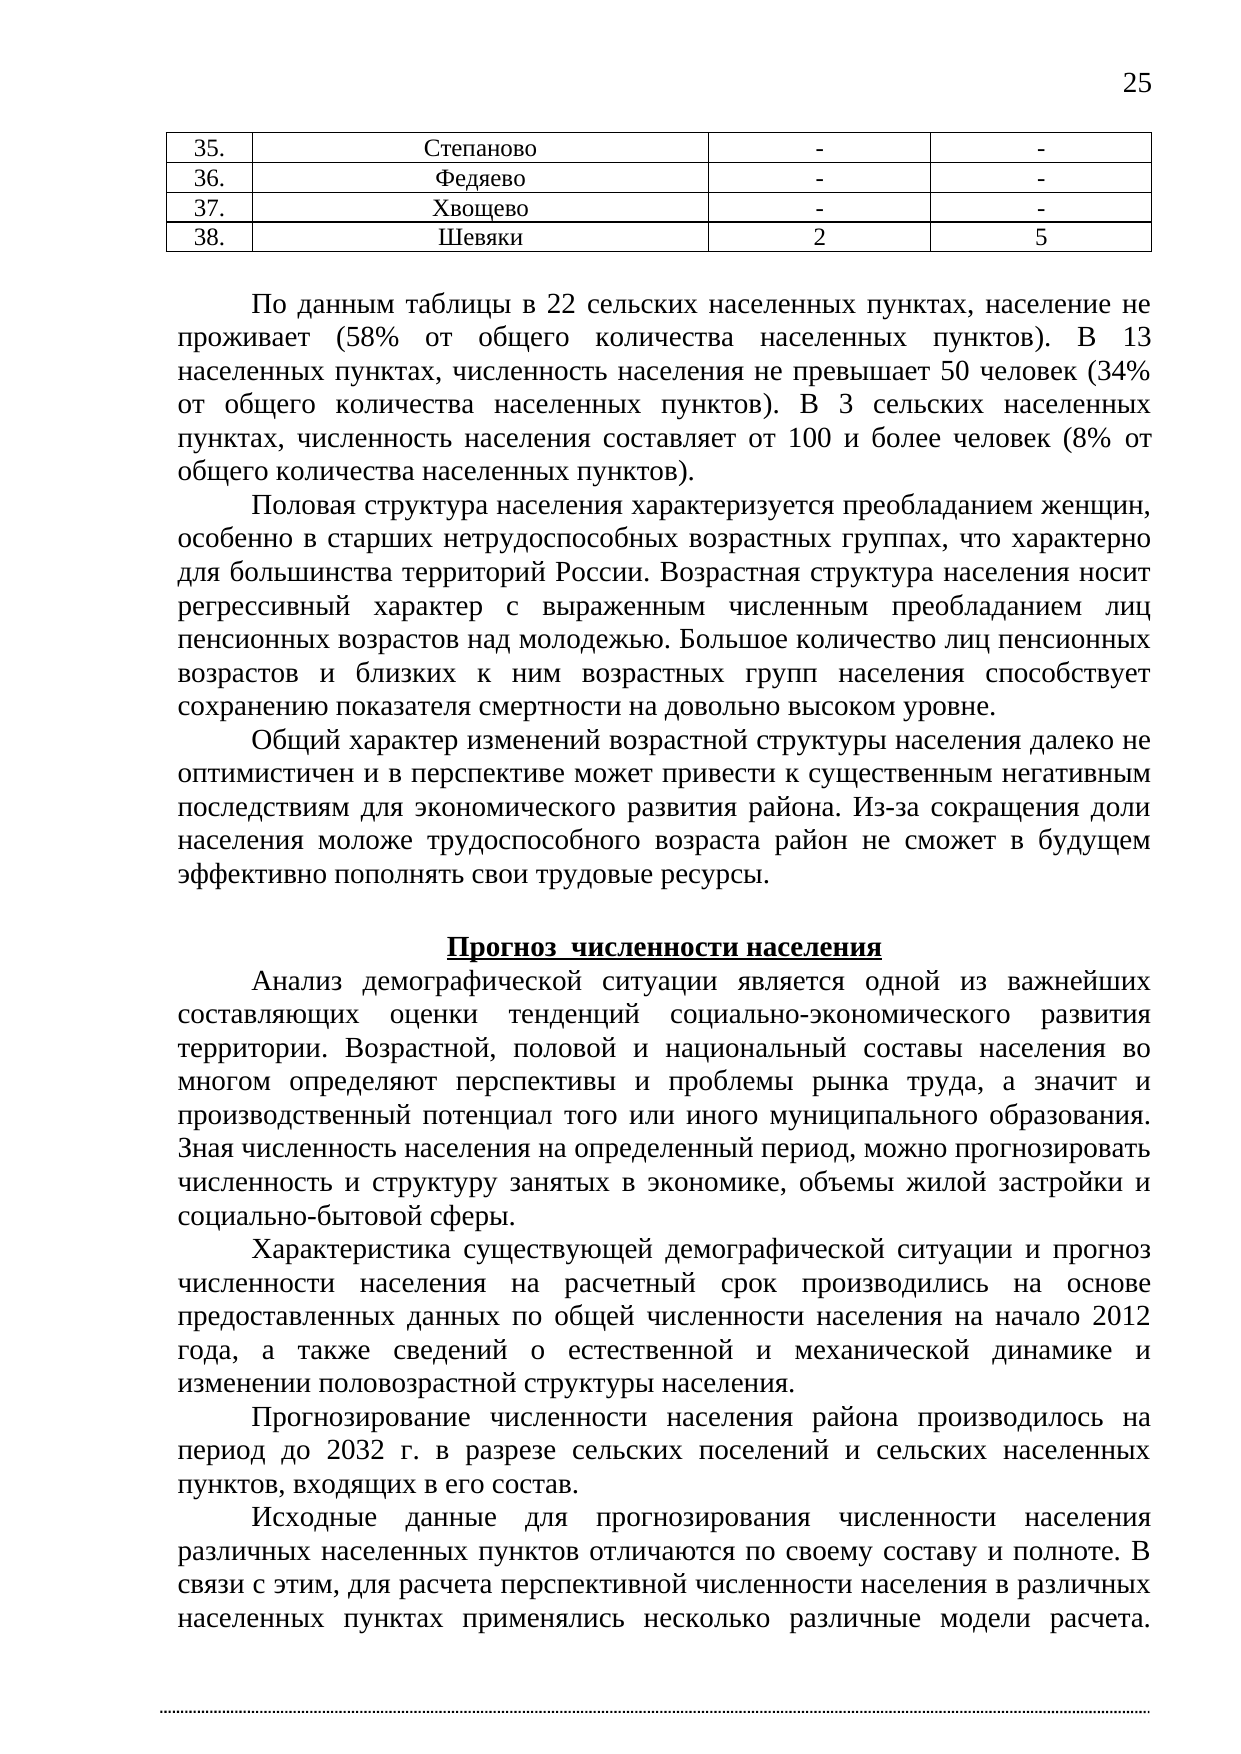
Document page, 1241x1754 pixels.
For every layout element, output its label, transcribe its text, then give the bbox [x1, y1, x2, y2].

text Прогнозирование численности населения района производилось на период до 2032 г. в разрезе сельских поселений и сельских населенных пунктов, входящих в его состав. [177, 1399, 1152, 1499]
text Прогноз численности населения [177, 929, 1152, 963]
table_cell Шевяки [253, 223, 708, 251]
table_cell Степаново [253, 133, 708, 162]
text Характеристика существующей демографической ситуации и прогноз численности населения на расчетный срок производились на основе предоставленных данных по общей численности населения на начало 2012 года, а также сведений о естественной и механической динамике и изменении половозрастной структуры населения. [177, 1231, 1152, 1399]
table_cell - [709, 163, 930, 192]
text По данным таблицы в 22 сельских населенных пунктах, население не проживает (58% от общего количества населенных пунктов). В 13 населенных пунктах, численность населения не превышает 50 человек (34% от общего количества населенных пунктов). В 3 сельских населенных пунктах, численность населения составляет от 100 и более человек (8% от общего количества населенных пунктов). [177, 286, 1152, 487]
table_cell 37. [167, 193, 252, 221]
text Анализ демографической ситуации является одной из важнейших составляющих оценки тенденций социально-экономического развития территории. Возрастной, половой и национальный составы населения во многом определяют перспективы и проблемы рынка труда, а значит и производственный потенциал того или иного муниципального образования. Зная численность населения на определенный период, можно прогнозировать численность и структуру занятых в экономике, объемы жилой застройки и социально-бытовой сферы. [177, 963, 1152, 1231]
table_cell - [931, 163, 1151, 192]
table_cell 38. [167, 223, 252, 251]
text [177, 1499, 1152, 1634]
table_cell - [931, 193, 1151, 221]
table_cell 5 [931, 223, 1151, 251]
table_cell Федяево [253, 163, 708, 192]
table_cell - [709, 193, 930, 221]
text Половая структура населения характеризуется преобладанием женщин, особенно в старших нетрудоспособных возрастных группах, что характерно для большинства территорий России. Возрастная структура населения носит регрессивный характер с выраженным численным преобладанием лиц пенсионных возрастов над молодежью. Большое количество лиц пенсионных возрастов и близких к ним возрастных групп населения способствует сохранению показателя смертности на довольно высоком уровне. [177, 487, 1152, 722]
table_cell Хвощево [253, 193, 708, 221]
text Общий характер изменений возрастной структуры населения далеко не оптимистичен и в перспективе может привести к существенным негативным последствиям для экономического развития района. Из-за сокращения доли населения моложе трудоспособного возраста район не сможет в будущем эффективно пополнять свои трудовые ресурсы. [177, 722, 1152, 889]
table_cell - [709, 133, 930, 162]
table_cell - [931, 133, 1151, 162]
table_cell 36. [167, 163, 252, 192]
table_cell 35. [167, 133, 252, 162]
table_cell 2 [709, 223, 930, 251]
